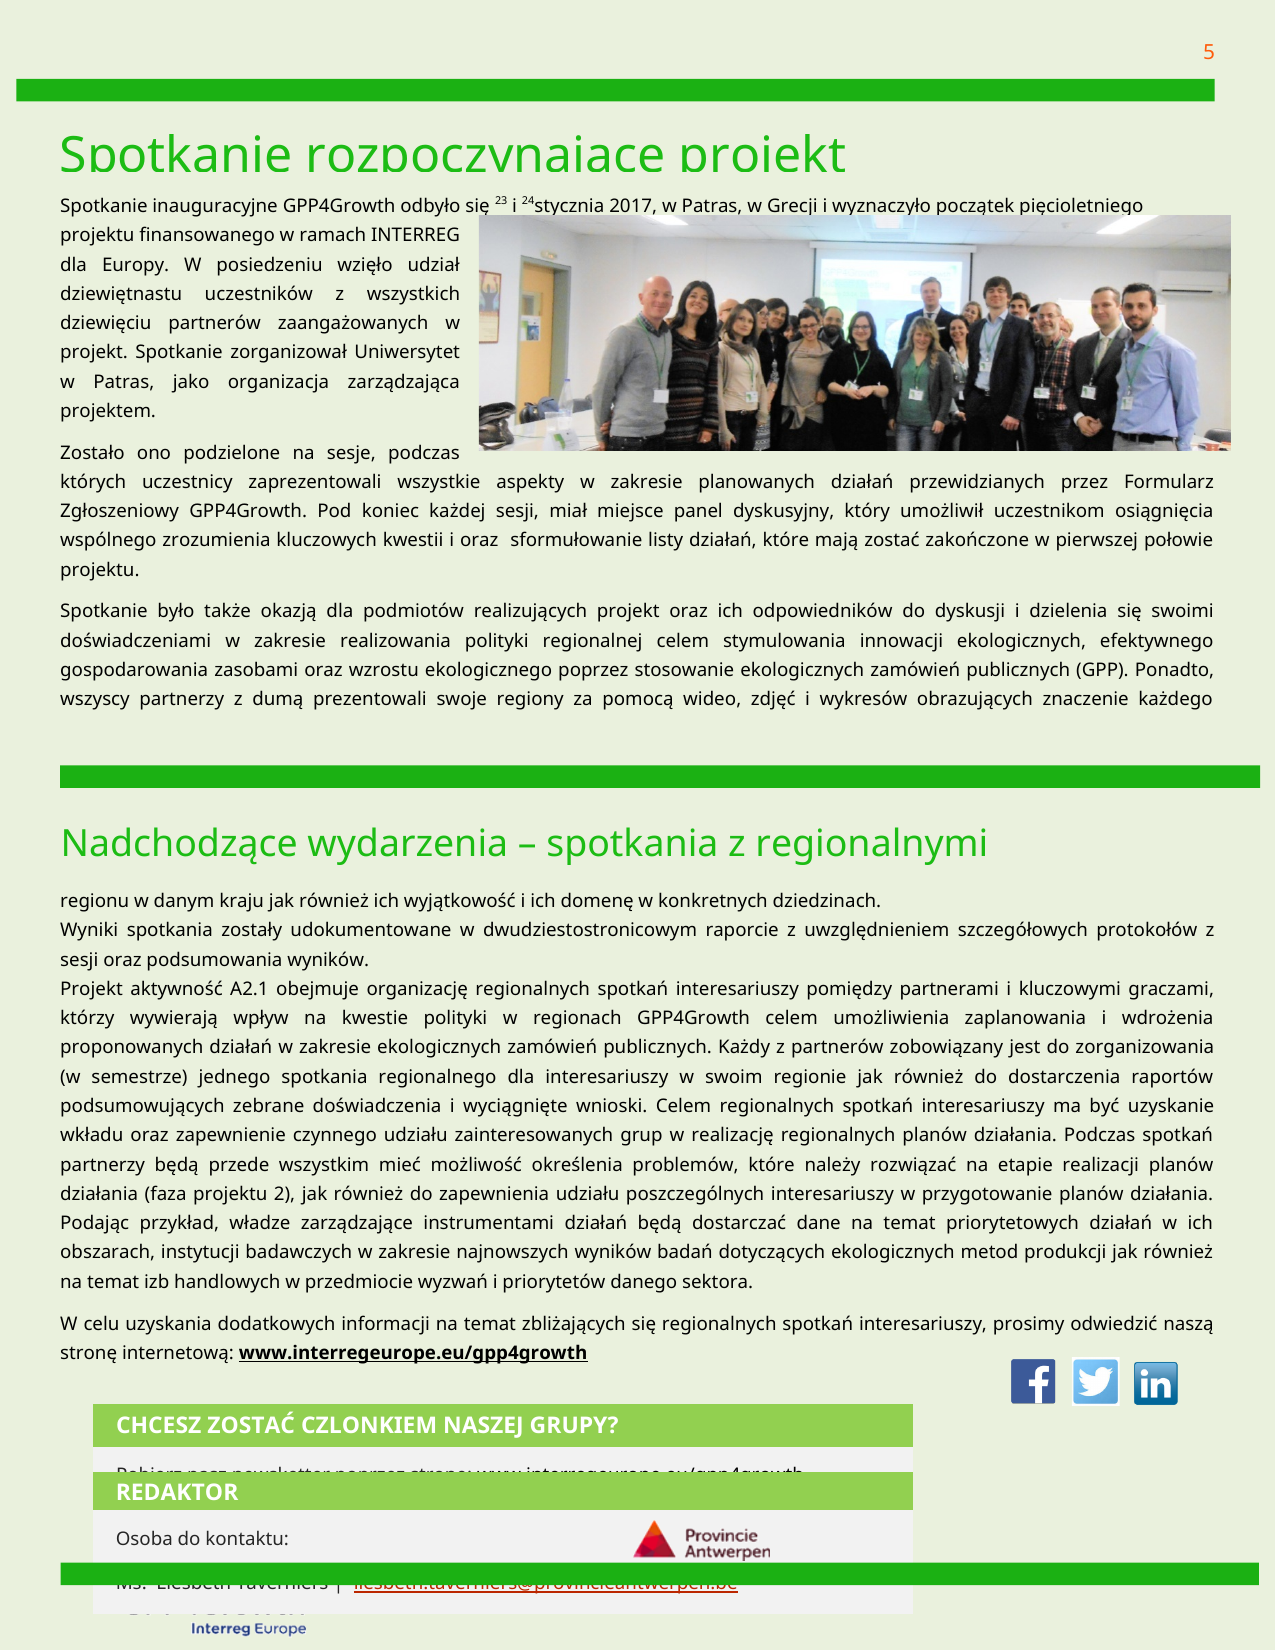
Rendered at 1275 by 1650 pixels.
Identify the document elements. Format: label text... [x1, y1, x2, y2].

picture [633, 1520, 770, 1561]
text W celu uzyskania dodatkowych informacji na temat zbliżających się regionalnych spotkań interesariuszy, prosimy odwiedzić naszą stronę internetową: www.interregeurope.eu/gpp4growth [60, 1310, 1215, 1364]
table_header REDAKTOR [93, 1472, 913, 1510]
picture [97, 1614, 351, 1650]
picture [1130, 1358, 1181, 1408]
text Wyniki spotkania zostały udokumentowane w dwudziestostronicowym raporcie z uwzględnieniem szczegółowych protokołów z sesji oraz podsumowania wyników. [60, 917, 1215, 972]
picture [1010, 1358, 1056, 1404]
text Spotkanie było także okazją dla podmiotów realizujących projekt oraz ich odpowiedników do dyskusji i dzielenia się swoimi doświadczeniami w zakresie realizowania polityki regionalnej celem stymulowania innowacji ekologicznych, efektywnego gospodarowania zasobami oraz wzrostu ekologicznego poprzez stosowanie ekologicznych zamówień publicznych (GPP). Ponadto, wszyscy partnerzy z dumą prezentowali swoje regiony za pomocą wideo, zdjęć i wykresów obrazujących znaczenie każdego regionu w danym kraju jak również ich wyjątkowość i ich domenę w konkretnych dziedzinach. [60, 598, 1215, 765]
table_cell Osoba do kontaktu: Ms. Liesbeth Taverniers | liesbeth.taverniers@provincieantwerpen.be [93, 1586, 913, 1614]
table_cell Pobierz nasz newsketter poprzez stronę: www.interregeurope.eu/gpp4growth. [93, 1447, 913, 1472]
picture [478, 215, 1231, 451]
text Zostało ono podzielone na sesje, podczas których uczestnicy zaprezentowali wszystkie aspekty w zakresie planowanych działań przewidzianych przez Formularz Zgłoszeniowy GPP4Growth. Pod koniec każdej sesji, miał miejsce panel dyskusyjny, który umożliwił uczestnikom osiągnięcia wspólnego zrozumienia kluczowych kwestii i oraz sformułowanie listy działań, które mają zostać zakończone w pierwszej połowie projektu. [60, 439, 1215, 582]
table_header CHCESZ ZOSTAĆ CZLONKIEM NASZEJ GRUPY? [93, 1404, 913, 1447]
table_cell Osoba do kontaktu: Ms. Liesbeth Taverniers | liesbeth.taverniers@provincieantwerpen.be [93, 1510, 913, 1562]
picture [1071, 1357, 1120, 1406]
text Projekt aktywność A2.1 obejmuje organizację regionalnych spotkań interesariuszy pomiędzy partnerami i kluczowymi graczami, którzy wywierają wpływ na kwestie polityki w regionach GPP4Growth celem umożliwienia zaplanowania i wdrożenia proponowanych działań w zakresie ekologicznych zamówień publicznych. Każdy z partnerów zobowiązany jest do zorganizowania (w semestrze) jednego spotkania regionalnego dla interesariuszy w swoim regionie jak również do dostarczenia raportów podsumowujących zebrane doświadczenia i wyciągnięte wnioski. Celem regionalnych spotkań interesariuszy ma być uzyskanie wkładu oraz zapewnienie czynnego udziału zainteresowanych grup w realizację regionalnych planów działania. Podczas spotkań partnerzy będą przede wszystkim mieć możliwość określenia problemów, które należy rozwiązać na etapie realizacji planów działania (faza projektu 2), jak również do zapewnienia udziału poszczególnych interesariuszy w przygotowanie planów działania. Podając przykład, władze zarządzające instrumentami działań będą dostarczać dane na temat priorytetowych działań w ich obszarach, instytucji badawczych w zakresie najnowszych wyników badań dotyczących ekologicznych metod produkcji jak również na temat izb handlowych w przedmiocie wyzwań i priorytetów danego sektora. [60, 975, 1215, 1293]
text Spotkanie było także okazją dla podmiotów realizujących projekt oraz ich odpowiedników do dyskusji i dzielenia się swoimi doświadczeniami w zakresie realizowania polityki regionalnej celem stymulowania innowacji ekologicznych, efektywnego gospodarowania zasobami oraz wzrostu ekologicznego poprzez stosowanie ekologicznych zamówień publicznych (GPP). Ponadto, wszyscy partnerzy z dumą prezentowali swoje regiony za pomocą wideo, zdjęć i wykresów obrazujących znaczenie każdego regionu w danym kraju jak również ich wyjątkowość i ich domenę w konkretnych dziedzinach. [60, 788, 1215, 913]
